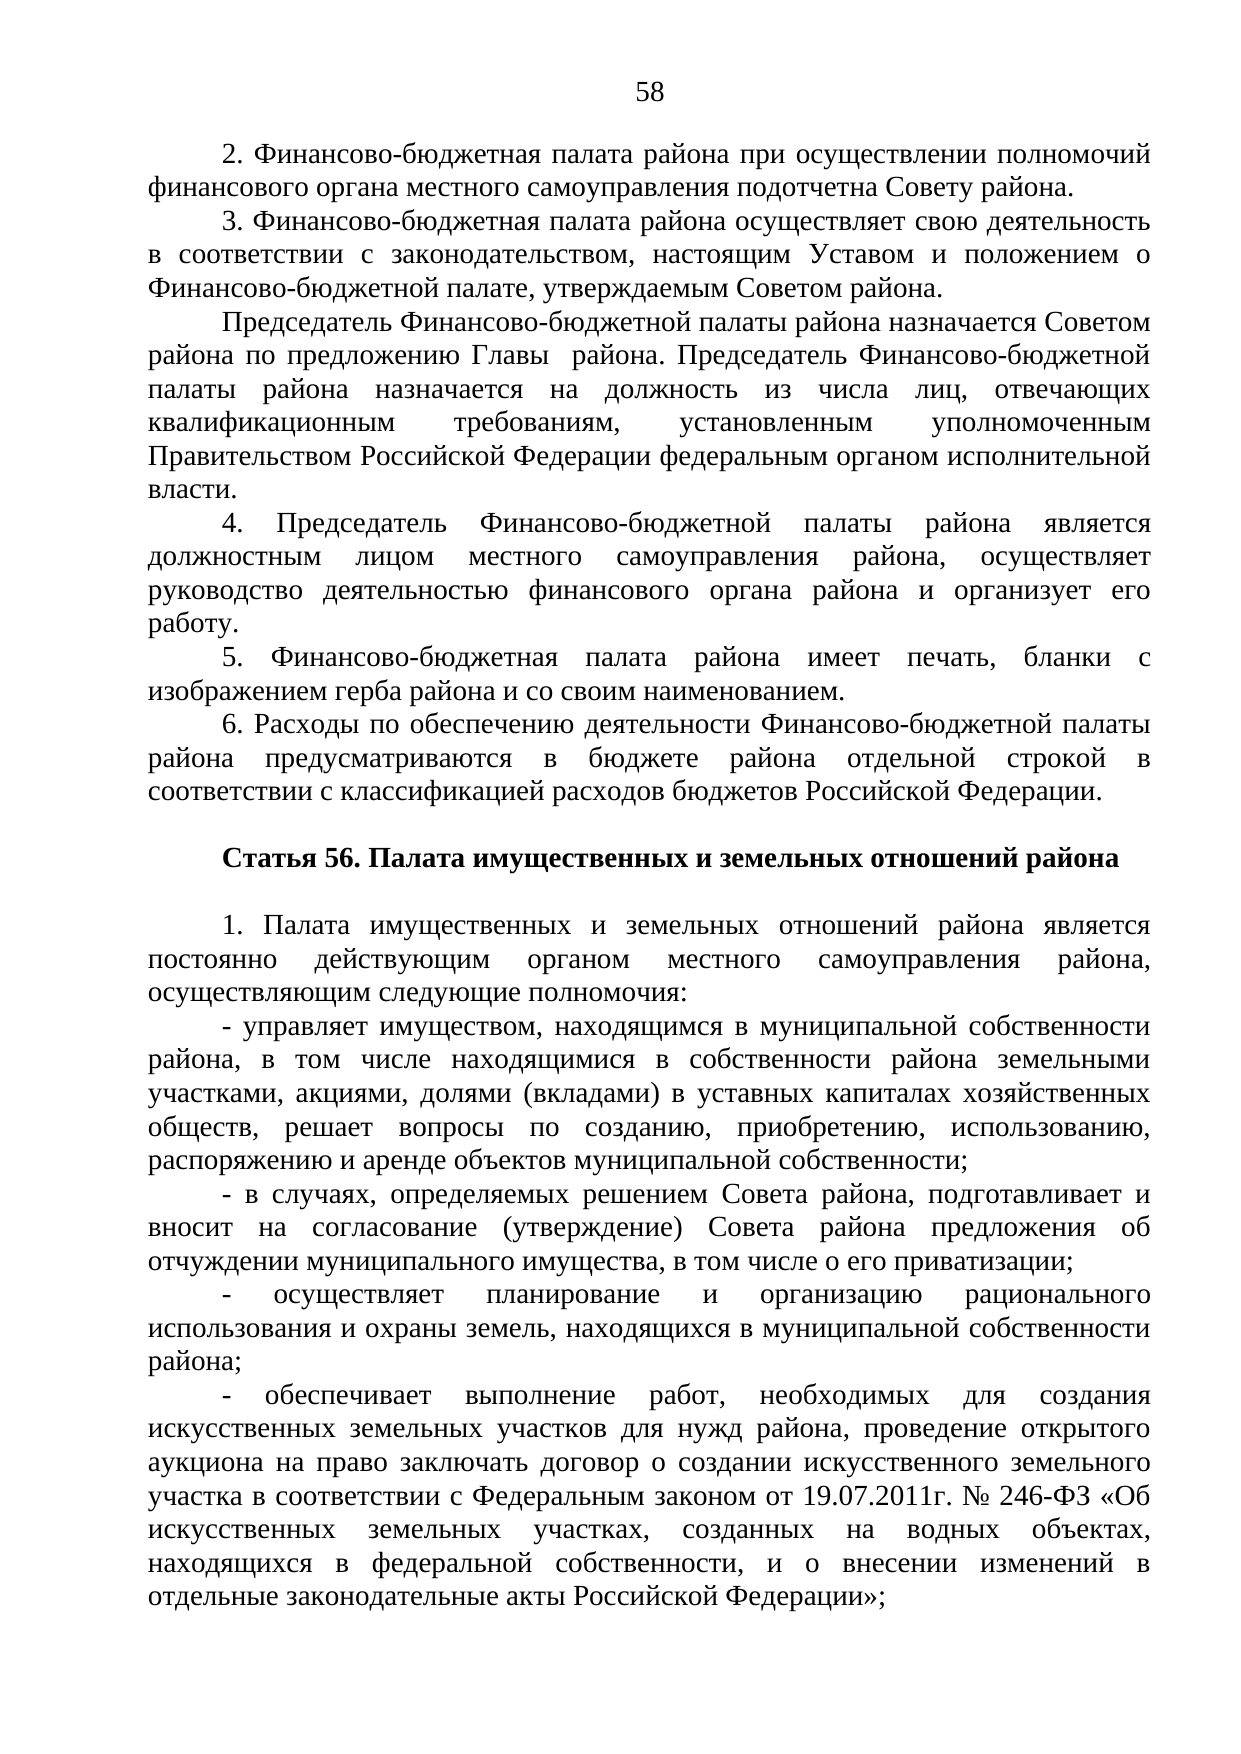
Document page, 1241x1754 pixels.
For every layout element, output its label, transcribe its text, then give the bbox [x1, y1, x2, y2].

text 6. Расходы по обеспечению деятельности Финансово-бюджетной палаты района предусматриваются в бюджете района отдельной строкой в соответствии с классификацией расходов бюджетов Российской Федерации. [148, 706, 1152, 807]
text - осуществляет планирование и организацию рационального использования и охраны земель, находящихся в муниципальной собственности района; [148, 1276, 1152, 1377]
text 5. Финансово-бюджетная палата района имеет печать, бланки с изображением герба района и со своим наименованием. [148, 639, 1152, 706]
text 4. Председатель Финансово-бюджетной палаты района является должностным лицом местного самоуправления района, осуществляет руководство деятельностью финансового органа района и организует его работу. [148, 505, 1152, 639]
text Председатель Финансово-бюджетной палаты района назначается Советом района по предложению Главы района. Председатель Финансово-бюджетной палаты района назначается на должность из числа лиц, отвечающих квалификационным требованиям, установленным уполномоченным Правительством Российской Федерации федеральным органом исполнительной власти. [148, 304, 1152, 505]
text 3. Финансово-бюджетная палата района осуществляет свою деятельность в соответствии с законодательством, настоящим Уставом и положением о Финансово-бюджетной палате, утверждаемым Советом района. [148, 203, 1152, 304]
text 1. Палата имущественных и земельных отношений района является постоянно действующим органом местного самоуправления района, осуществляющим следующие полномочия: [148, 907, 1152, 1008]
text 2. Финансово-бюджетная палата района при осуществлении полномочий финансового органа местного самоуправления подотчетна Совету района. [148, 136, 1152, 203]
text - в случаях, определяемых решением Совета района, подготавливает и вносит на согласование (утверждение) Совета района предложения об отчуждении муниципального имущества, в том числе о его приватизации; [148, 1176, 1152, 1276]
text - обеспечивает выполнение работ, необходимых для создания искусственных земельных участков для нужд района, проведение открытого аукциона на право заключать договор о создании искусственного земельного участка в соответствии с Федеральным законом от 19.07.2011г. № 246-ФЗ «Об искусственных земельных участках, созданных на водных объектах, находящихся в федеральной собственности, и о внесении изменений в отдельные законодательные акты Российской Федерации»; [148, 1377, 1152, 1612]
text Статья 56. Палата имущественных и земельных отношений района [148, 840, 1152, 874]
text - управляет имуществом, находящимся в муниципальной собственности района, в том числе находящимися в собственности района земельными участками, акциями, долями (вкладами) в уставных капиталах хозяйственных обществ, решает вопросы по созданию, приобретению, использованию, распоряжению и аренде объектов муниципальной собственности; [148, 1008, 1152, 1176]
